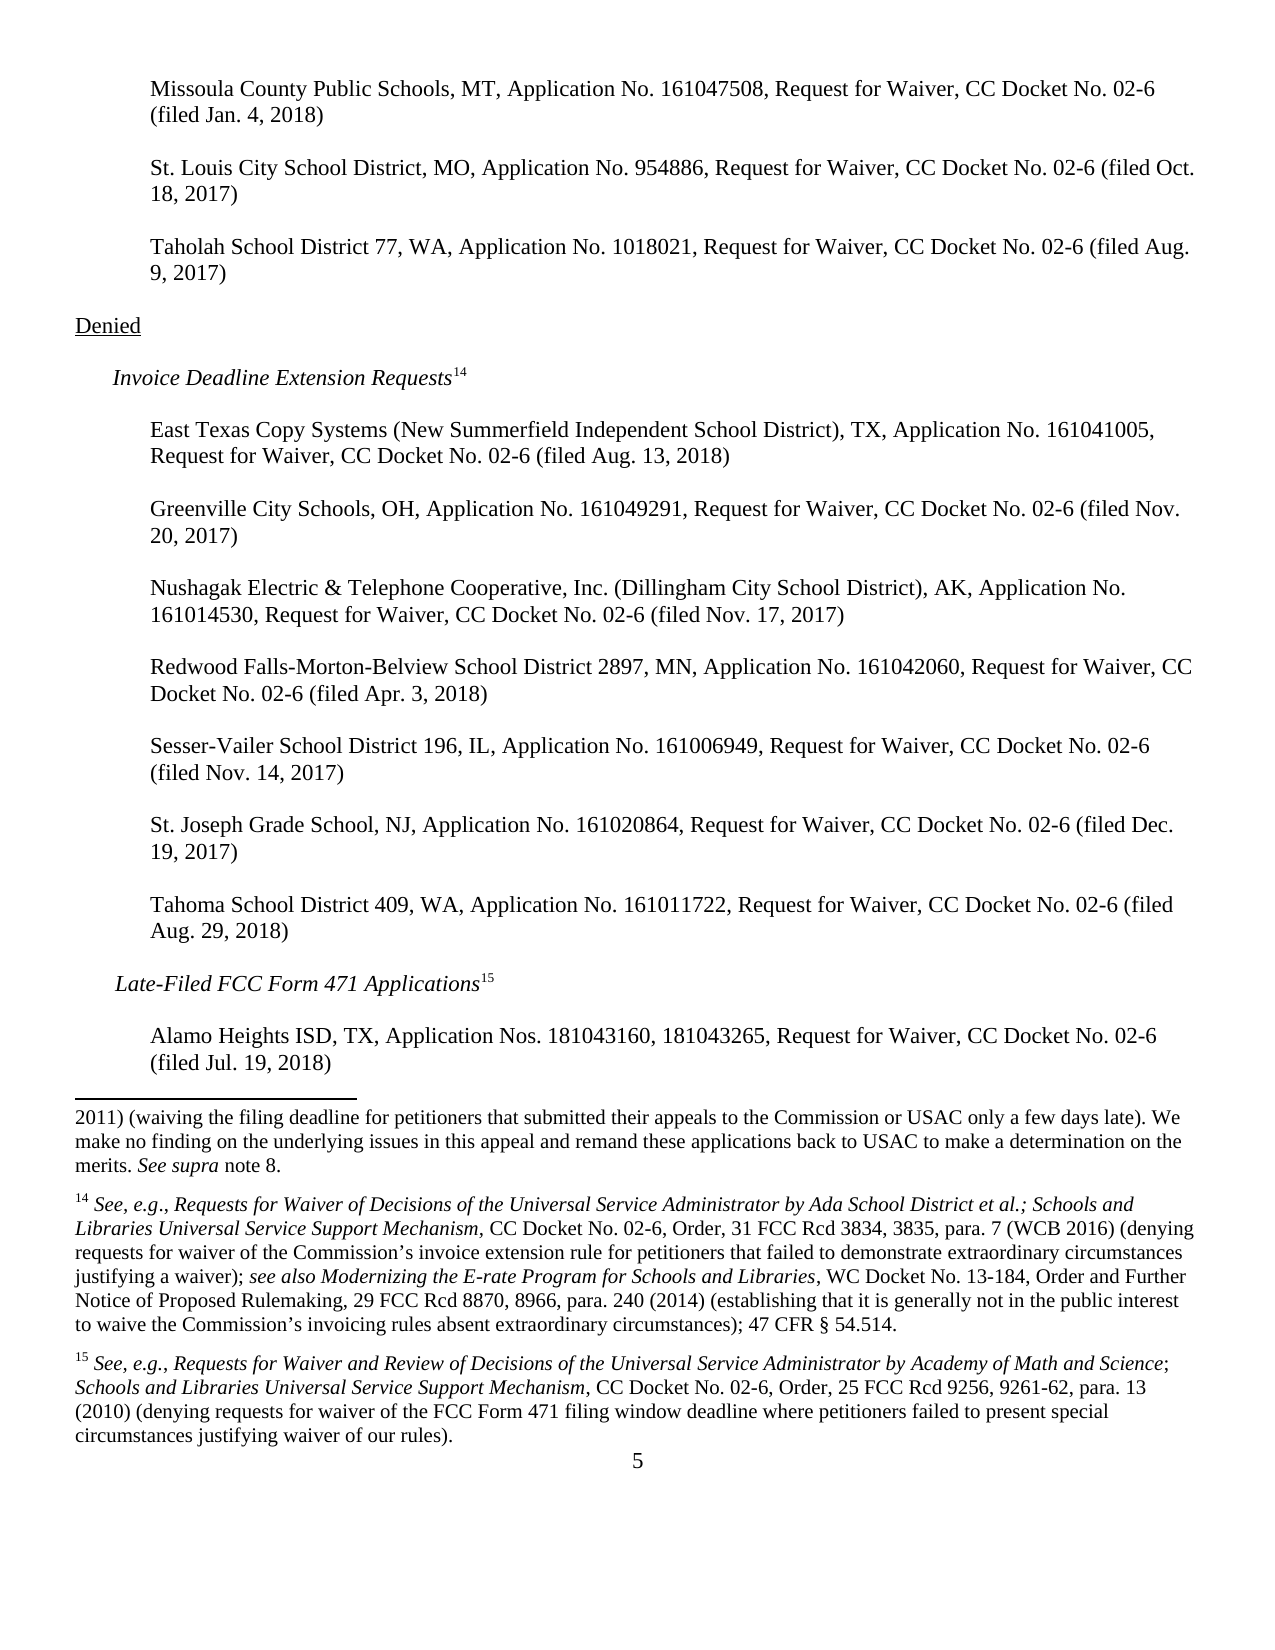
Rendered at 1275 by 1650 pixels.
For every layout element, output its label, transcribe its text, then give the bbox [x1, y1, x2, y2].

text Sesser-Vailer School District 196, IL, Application No. 161006949, Request for Waiver, CC Docket No. 02-6 (filed Nov. 14, 2017) [150, 732, 1200, 785]
text St. Joseph Grade School, NJ, Application No. 161020864, Request for Waiver, CC Docket No. 02-6 (filed Dec. 19, 2017) [150, 812, 1200, 864]
text Tahoma School District 409, WA, Application No. 161011722, Request for Waiver, CC Docket No. 02-6 (filed Aug. 29, 2018) [150, 891, 1200, 943]
text St. Louis City School District, MO, Application No. 954886, Request for Waiver, CC Docket No. 02-6 (filed Oct. 18, 2017) [150, 154, 1200, 207]
text Taholah School District 77, WA, Application No. 1018021, Request for Waiver, CC Docket No. 02-6 (filed Aug. 9, 2017) [150, 233, 1200, 286]
text Invoice Deadline Extension Requests [75, 363, 1200, 390]
text Redwood Falls-Morton-Belview School District 2897, MN, Application No. 161042060, Request for Waiver, CC Docket No. 02-6 (filed Apr. 3, 2018) [150, 653, 1200, 706]
text Greenville City Schools, OH, Application No. 161049291, Request for Waiver, CC Docket No. 02-6 (filed Nov. 20, 2017) [150, 495, 1200, 548]
text Alamo Heights ISD, TX, Application Nos. 181043160, 181043265, Request for Waiver, CC Docket No. 02-6 (filed Jul. 19, 2018) [150, 1022, 1200, 1075]
text East Texas Copy Systems (New Summerfield Independent School District), TX, Application No. 161041005, Request for Waiver, CC Docket No. 02-6 (filed Aug. 13, 2018) [150, 416, 1200, 469]
text Nushagak Electric & Telephone Cooperative, Inc. (Dillingham City School District), AK, Application No. 161014530, Request for Waiver, CC Docket No. 02-6 (filed Nov. 17, 2017) [150, 574, 1200, 627]
text Denied [75, 312, 1200, 338]
text Missoula County Public Schools, MT, Application No. 161047508, Request for Waiver, CC Docket No. 02-6 (filed Jan. 4, 2018) [150, 75, 1200, 128]
text Late-Filed FCC Form 471 Applications [75, 970, 1200, 996]
